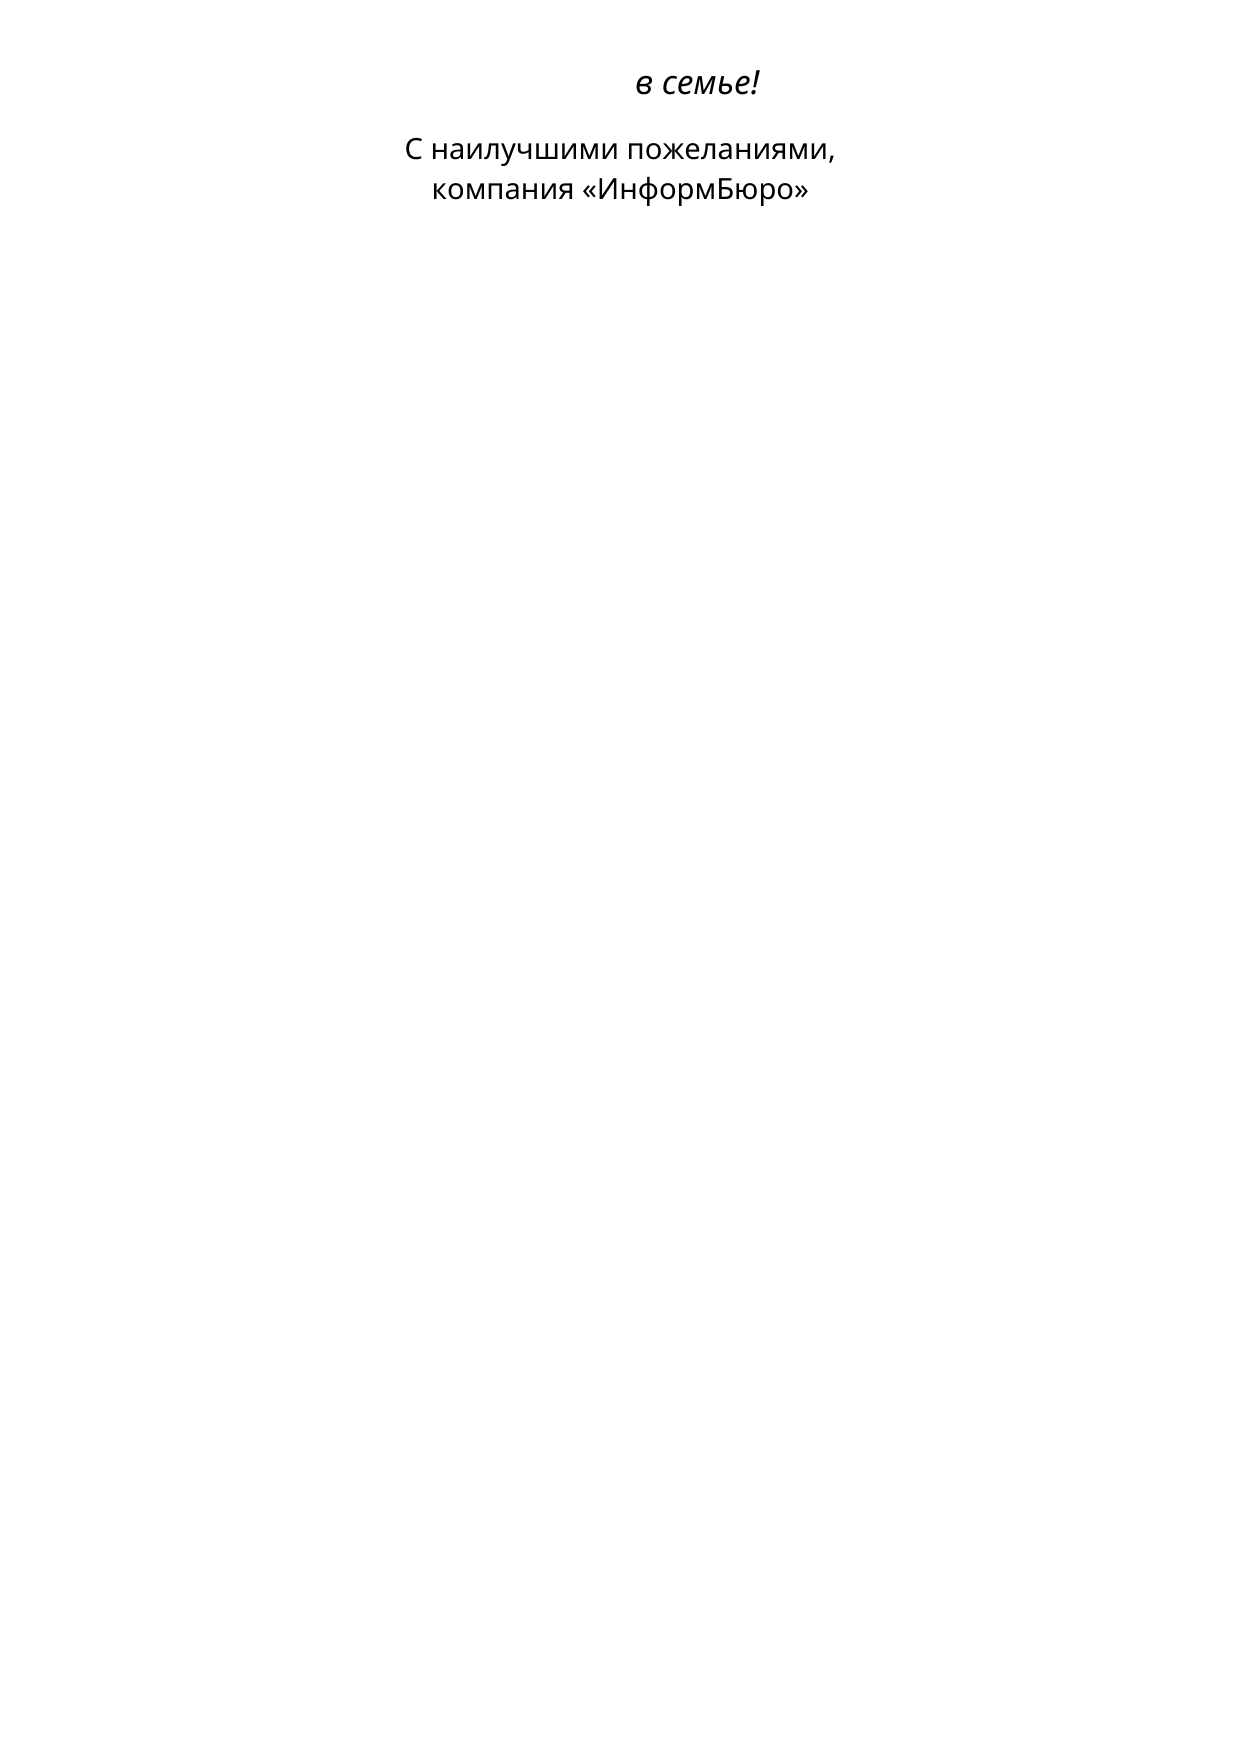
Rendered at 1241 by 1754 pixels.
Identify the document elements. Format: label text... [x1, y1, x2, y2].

text в семье! [89, 59, 1211, 104]
text компания «ИнформБюро» [29, 168, 1211, 208]
text С наилучшими пожеланиями, [29, 128, 1211, 168]
